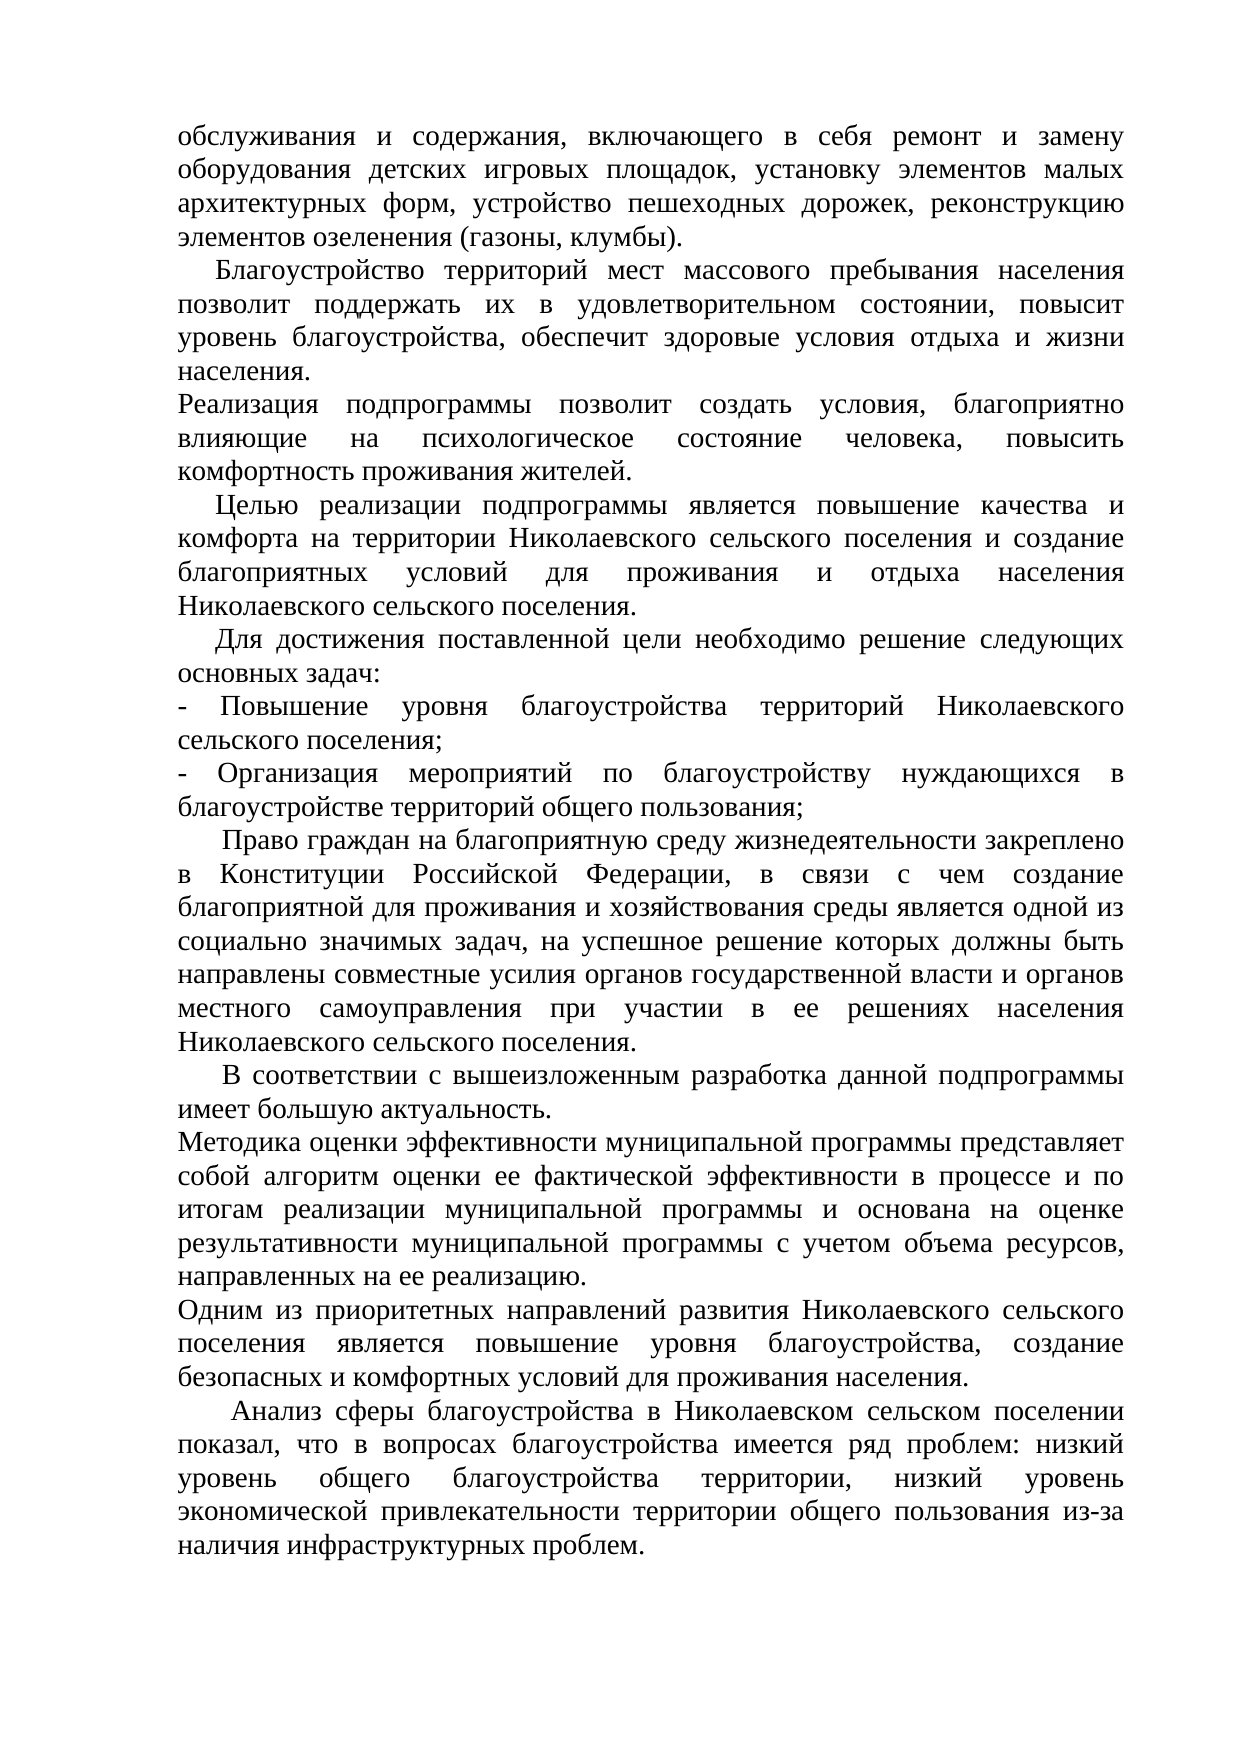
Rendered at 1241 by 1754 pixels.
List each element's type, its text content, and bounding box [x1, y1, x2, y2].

text Целью реализации подпрограммы является повышение качества и комфорта на территории Николаевского сельского поселения и создание благоприятных условий для проживания и отдыха населения Николаевского сельского поселения. [177, 487, 1125, 621]
list В соответствии с вышеизложенным разработка данной подпрограммы имеет большую актуальность. [177, 1057, 1125, 1124]
text - Организация мероприятий по благоустройству нуждающихся в благоустройстве территорий общего пользования; [177, 755, 1125, 822]
text - Повышение уровня благоустройства территорий Николаевского сельского поселения; [177, 688, 1125, 755]
list Одним из приоритетных направлений развития Николаевского сельского поселения является повышение уровня благоустройства, создание безопасных и комфортных условий для проживания населения. [177, 1292, 1125, 1393]
list Методика оценки эффективности муниципальной программы представляет собой алгоритм оценки ее фактической эффективности в процессе и по итогам реализации муниципальной программы и основана на оценке результативности муниципальной программы с учетом объема ресурсов, направленных на ее реализацию. [177, 1124, 1125, 1292]
list Благоустройство территорий мест массового пребывания населения позволит поддержать их в удовлетворительном состоянии, повысит уровень благоустройства, обеспечит здоровые условия отдыха и жизни населения. [177, 252, 1125, 386]
text Для достижения поставленной цели необходимо решение следующих основных задач: [177, 621, 1125, 688]
list Реализация подпрограммы позволит создать условия, благоприятно влияющие на психологическое состояние человека, повысить комфортность проживания жителей. [177, 386, 1125, 487]
list Право граждан на благоприятную среду жизнедеятельности закреплено в Конституции Российской Федерации, в связи с чем создание благоприятной для проживания и хозяйствования среды является одной из социально значимых задач, на успешное решение которых должны быть направлены совместные усилия органов государственной власти и органов местного самоуправления при участии в ее решениях населения Николаевского сельского поселения. [177, 822, 1125, 1057]
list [177, 118, 1125, 252]
text Анализ сферы благоустройства в Николаевском сельском поселении показал, что в вопросах благоустройства имеется ряд проблем: низкий уровень общего благоустройства территории, низкий уровень экономической привлекательности территории общего пользования из-за наличия инфраструктурных проблем. [177, 1393, 1125, 1560]
